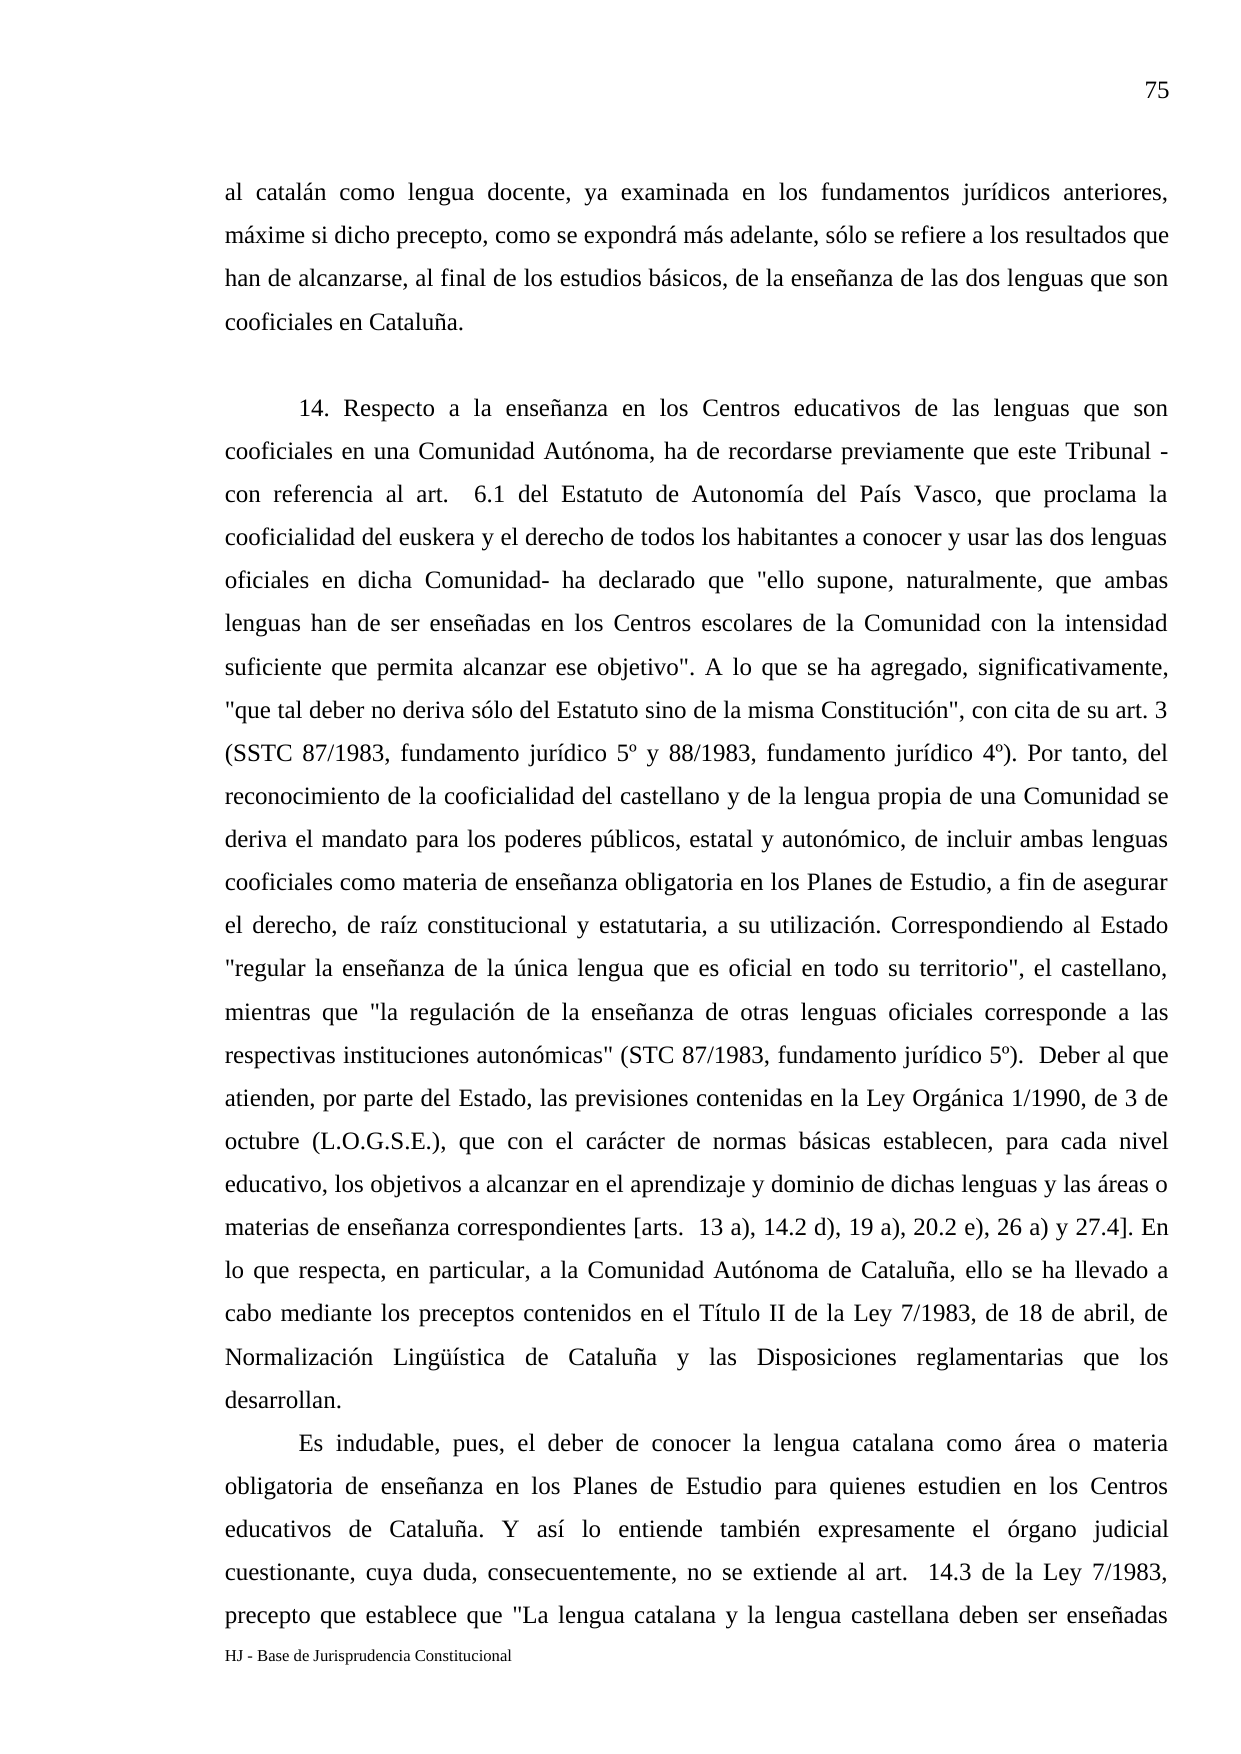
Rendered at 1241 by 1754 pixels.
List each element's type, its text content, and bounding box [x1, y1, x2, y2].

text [224, 177, 1169, 335]
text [224, 1428, 1169, 1629]
text 14. Respecto a la enseñanza en los Centros educativos de las lenguas que son cooficiales en una Comunidad Autónoma, ha de recordarse previamente que este Tribunal -con referencia al art. 6.1 del Estatuto de Autonomía del País Vasco, que proclama la cooficialidad del euskera y el derecho de todos los habitantes a conocer y usar las dos lenguas oficiales en dicha Comunidad- ha declarado que "ello supone, naturalmente, que ambas lenguas han de ser enseñadas en los Centros escolares de la Comunidad con la intensidad suficiente que permita alcanzar ese objetivo". A lo que se ha agregado, significativamente, "que tal deber no deriva sólo del Estatuto sino de la misma Constitución", con cita de su art. 3 (SSTC 87/1983, fundamento jurídico 5º y 88/1983, fundamento jurídico 4º). Por tanto, del reconocimiento de la cooficialidad del castellano y de la lengua propia de una Comunidad se deriva el mandato para los poderes públicos, estatal y autonómico, de incluir ambas lenguas cooficiales como materia de enseñanza obligatoria en los Planes de Estudio, a fin de asegurar el derecho, de raíz constitucional y estatutaria, a su utilización. Correspondiendo al Estado "regular la enseñanza de la única lengua que es oficial en todo su territorio", el castellano, mientras que "la regulación de la enseñanza de otras lenguas oficiales corresponde a las respectivas instituciones autonómicas" (STC 87/1983, fundamento jurídico 5º). Deber al que atienden, por parte del Estado, las previsiones contenidas en la Ley Orgánica 1/1990, de 3 de octubre (L.O.G.S.E.), que con el carácter de normas básicas establecen, para cada nivel educativo, los objetivos a alcanzar en el aprendizaje y dominio de dichas lenguas y las áreas o materias de enseñanza correspondientes [arts. 13 a), 14.2 d), 19 a), 20.2 e), 26 a) y 27.4]. En lo que respecta, en particular, a la Comunidad Autónoma de Cataluña, ello se ha llevado a cabo mediante los preceptos contenidos en el Título II de la Ley 7/1983, de 18 de abril, de Normalización Lingüística de Cataluña y las Disposiciones reglamentarias que los desarrollan. [224, 393, 1169, 1413]
